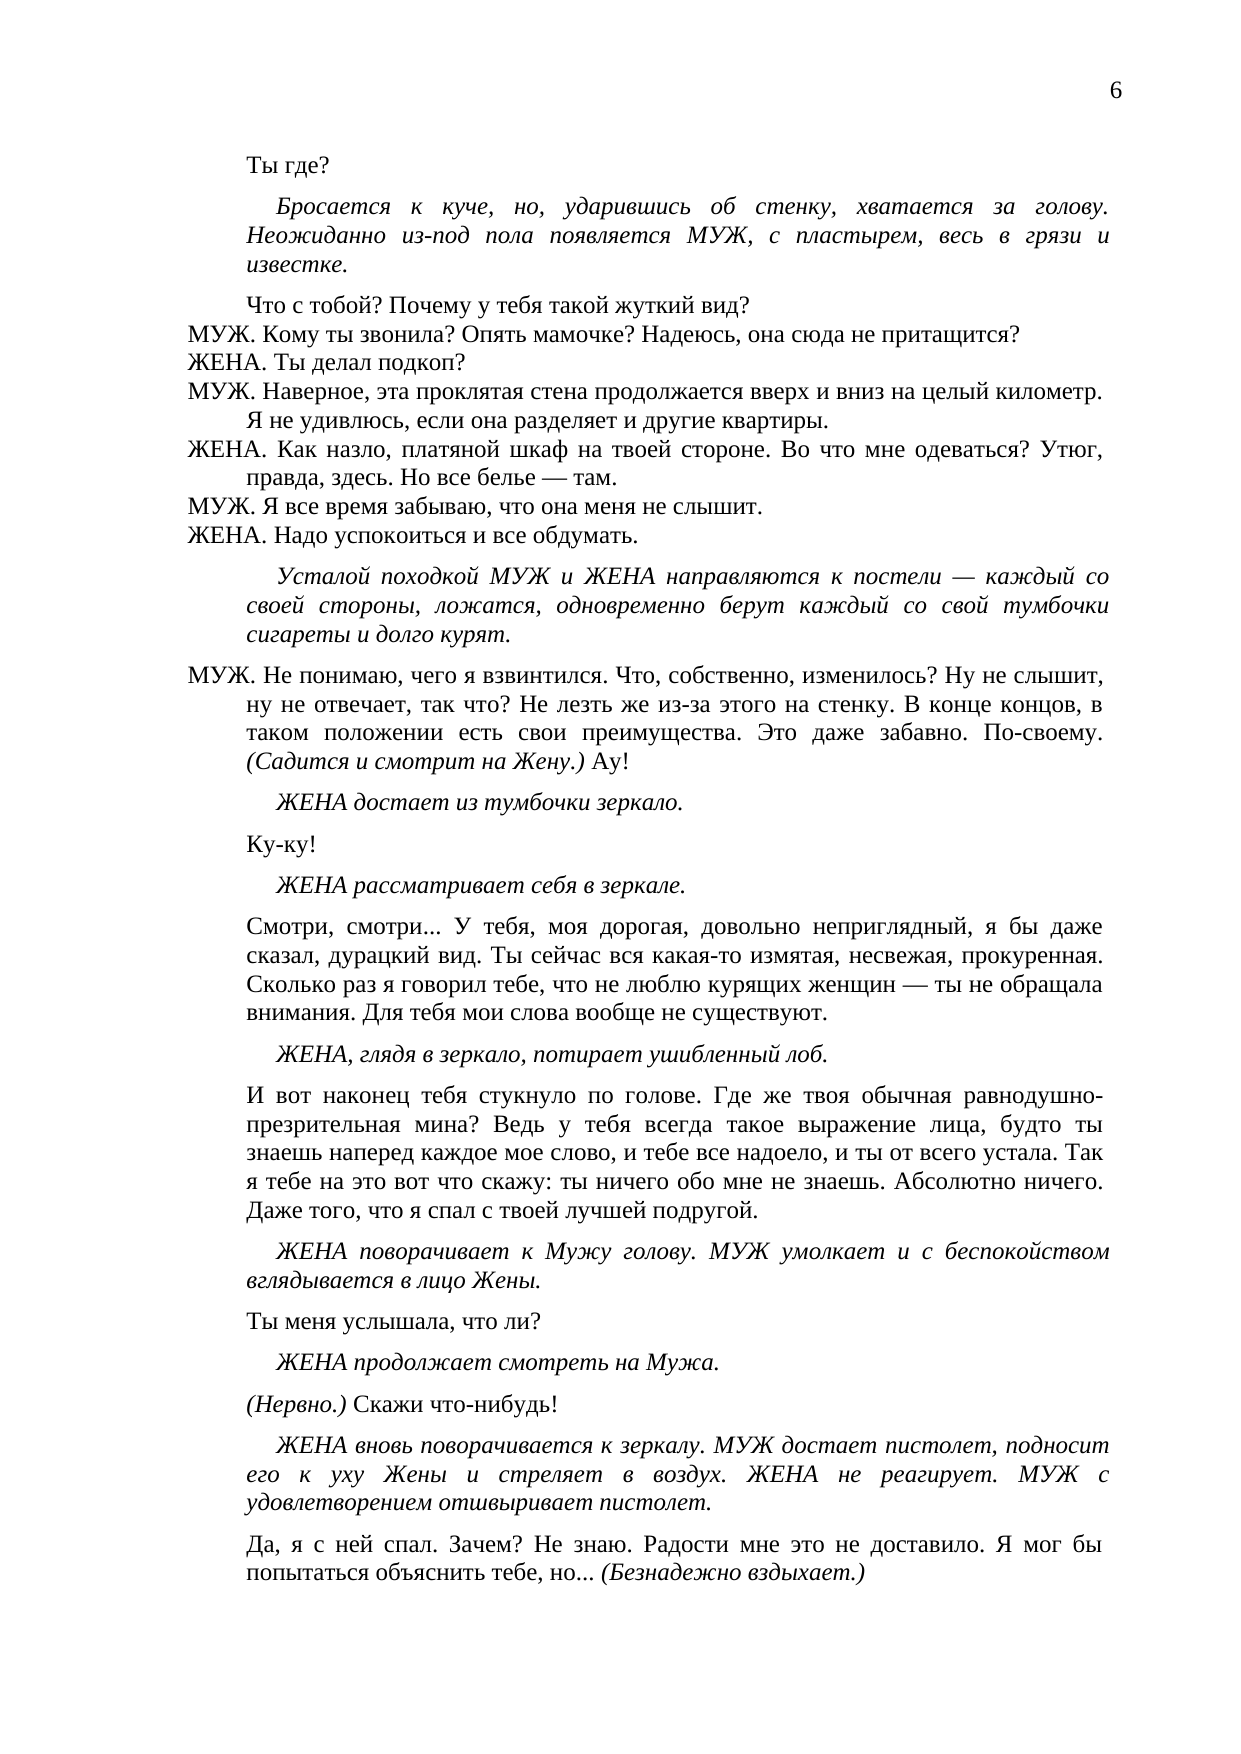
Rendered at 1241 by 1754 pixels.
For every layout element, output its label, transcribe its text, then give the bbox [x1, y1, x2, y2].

text Ку-ку! [187, 829, 1104, 857]
text ЖЕНА. Надо успокоиться и все обдумать. [187, 520, 1104, 549]
text Усталой походкой МУЖ и ЖЕНА направляются к постели — каждый со своей стороны, ложатся, одновременно берут каждый со свой тумбочки сигареты и долго курят. [246, 561, 1110, 647]
text МУЖ. Кому ты звонила? Опять мамочке? Надеюсь, она сюда не притащится? [187, 319, 1104, 347]
text Да, я с ней спал. Зачем? Не знаю. Радости мне это не доставило. Я мог бы попытаться объяснить тебе, но... (Безнадежно вздыхает.) [187, 1529, 1104, 1586]
text ЖЕНА, глядя в зеркало, потирает ушибленный лоб. [246, 1039, 1110, 1067]
text (Нервно.) Скажи что-нибудь! [187, 1389, 1104, 1417]
text МУЖ. Я все время забываю, что она меня не слышит. [187, 491, 1104, 520]
text Смотри, смотри... У тебя, моя дорогая, довольно неприглядный, я бы даже сказал, дурацкий вид. Ты сейчас вся какая-то измятая, несвежая, прокуренная. Сколько раз я говорил тебе, что не люблю курящих женщин — ты не обращала внимания. Для тебя мои слова вообще не существуют. [187, 911, 1104, 1026]
text Что с тобой? Почему у тебя такой жуткий вид? [187, 290, 1104, 319]
text Бросается к куче, но, ударившись об стенку, хватается за голову. Неожиданно из-под пола появляется МУЖ, с пластырем, весь в грязи и известке. [246, 191, 1110, 277]
text ЖЕНА рассматривает себя в зеркале. [246, 870, 1110, 899]
text МУЖ. Наверное, эта проклятая стена продолжается вверх и вниз на целый километр. Я не удивлюсь, если она разделяет и другие квартиры. [187, 376, 1104, 434]
text И вот наконец тебя стукнуло по голове. Где же твоя обычная равнодушно-презрительная мина? Ведь у тебя всегда такое выражение лица, будто ты знаешь наперед каждое мое слово, и тебе все надоело, и ты от всего устала. Так я тебе на это вот что скажу: ты ничего обо мне не знаешь. Абсолютно ничего. Даже того, что я спал с твоей лучшей подругой. [187, 1080, 1104, 1224]
text ЖЕНА поворачивает к Мужу голову. МУЖ умолкает и с беспокойством вглядывается в лицо Жены. [246, 1236, 1110, 1294]
text Ты где? [187, 150, 1104, 179]
text МУЖ. Не понимаю, чего я взвинтился. Что, собственно, изменилось? Ну не слышит, ну не отвечает, так что? Не лезть же из-за этого на стенку. В конце концов, в таком положении есть свои преимущества. Это даже забавно. По-своему. (Садится и смотрит на Жену.) Ау! [187, 660, 1104, 775]
text ЖЕНА достает из тумбочки зеркало. [246, 787, 1110, 816]
text ЖЕНА вновь поворачивается к зеркалу. МУЖ достает пистолет, подносит его к уху Жены и стреляет в воздух. ЖЕНА не реагирует. МУЖ с удовлетворением отшвыривает пистолет. [246, 1430, 1110, 1516]
text Ты меня услышала, что ли? [187, 1306, 1104, 1335]
text ЖЕНА. Ты делал подкоп? [187, 347, 1104, 376]
text ЖЕНА. Как назло, платяной шкаф на твоей стороне. Во что мне одеваться? Утюг, правда, здесь. Но все белье — там. [187, 434, 1104, 491]
text ЖЕНА продолжает смотреть на Мужа. [246, 1347, 1110, 1376]
